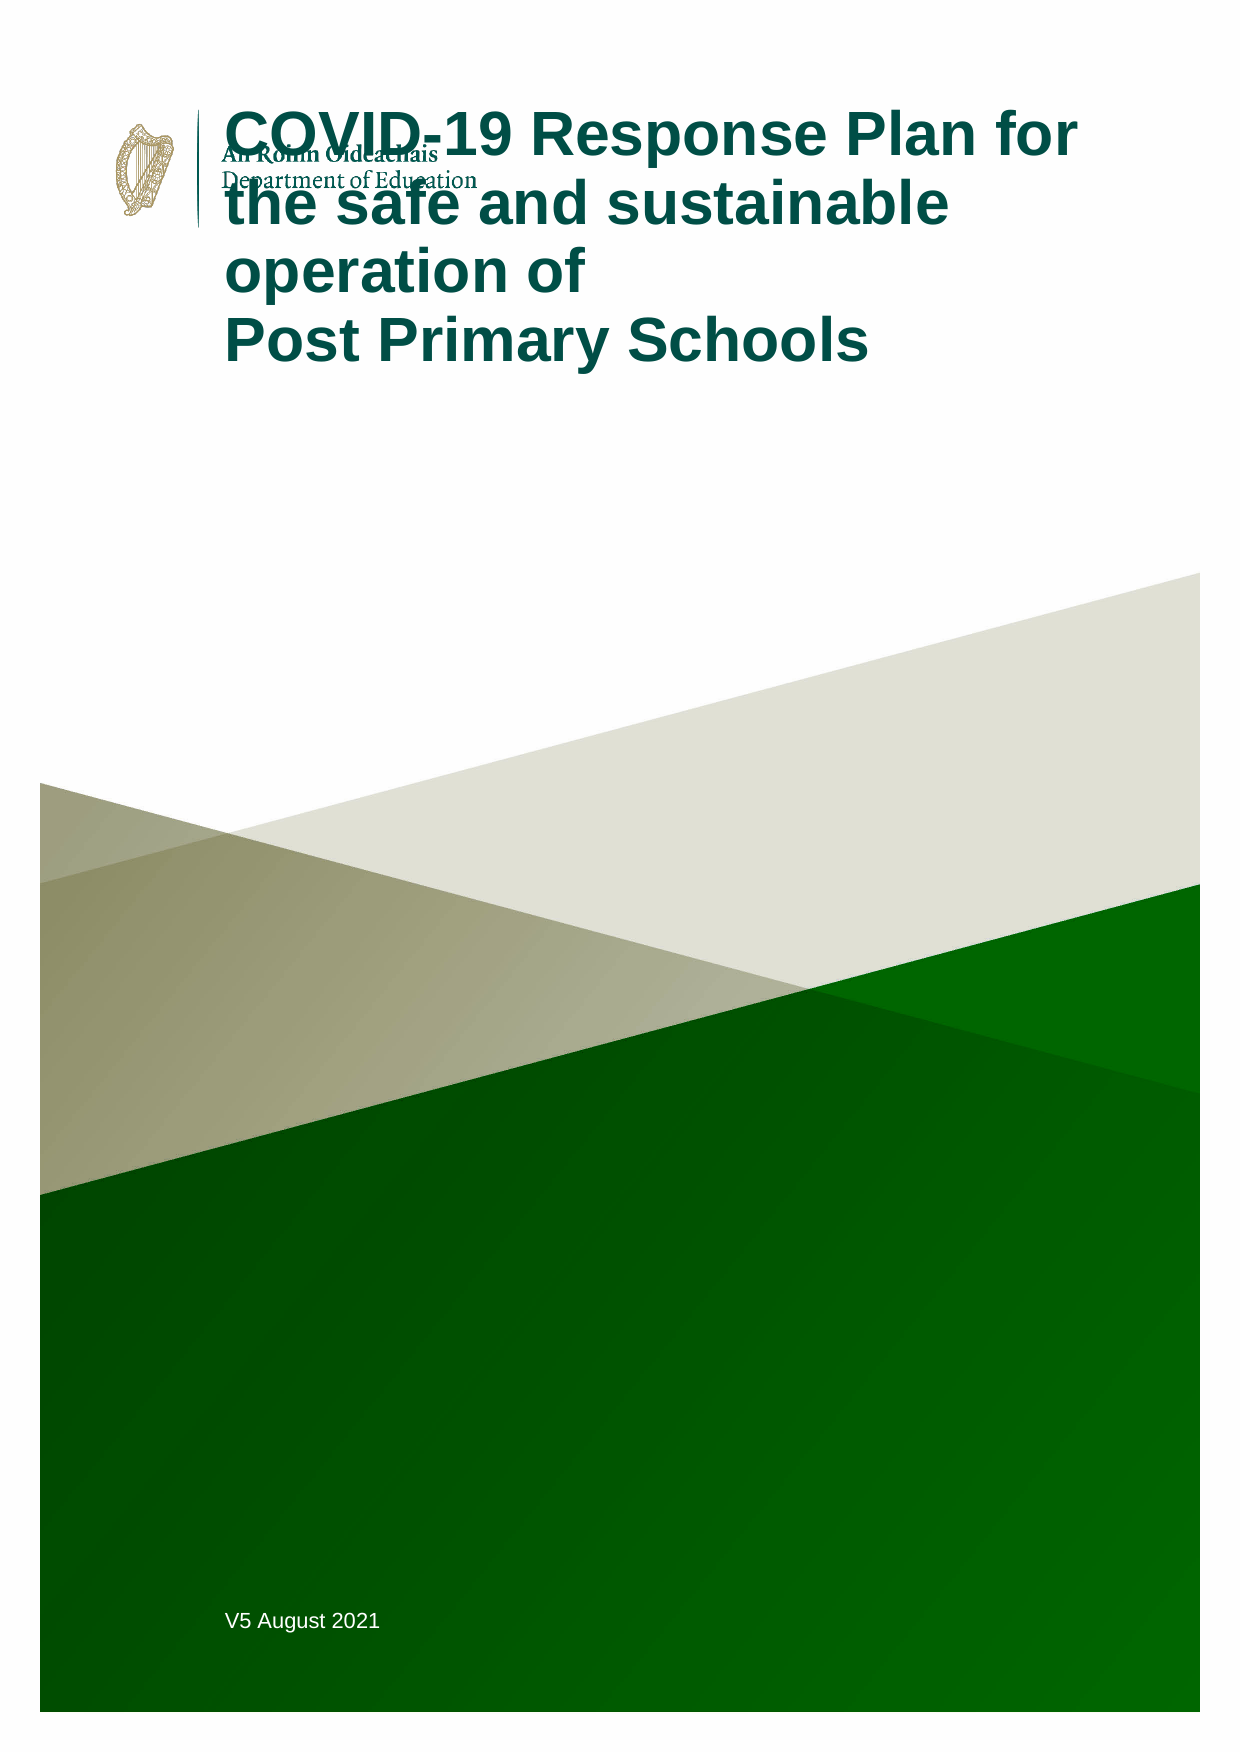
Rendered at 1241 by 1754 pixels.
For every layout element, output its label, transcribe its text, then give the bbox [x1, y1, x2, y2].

picture [0, 0, 1240, 1752]
title COVID-19 Response Plan for the safe and sustainable operation of [224, 100, 1122, 307]
title Post Primary Schools [224, 307, 1122, 375]
